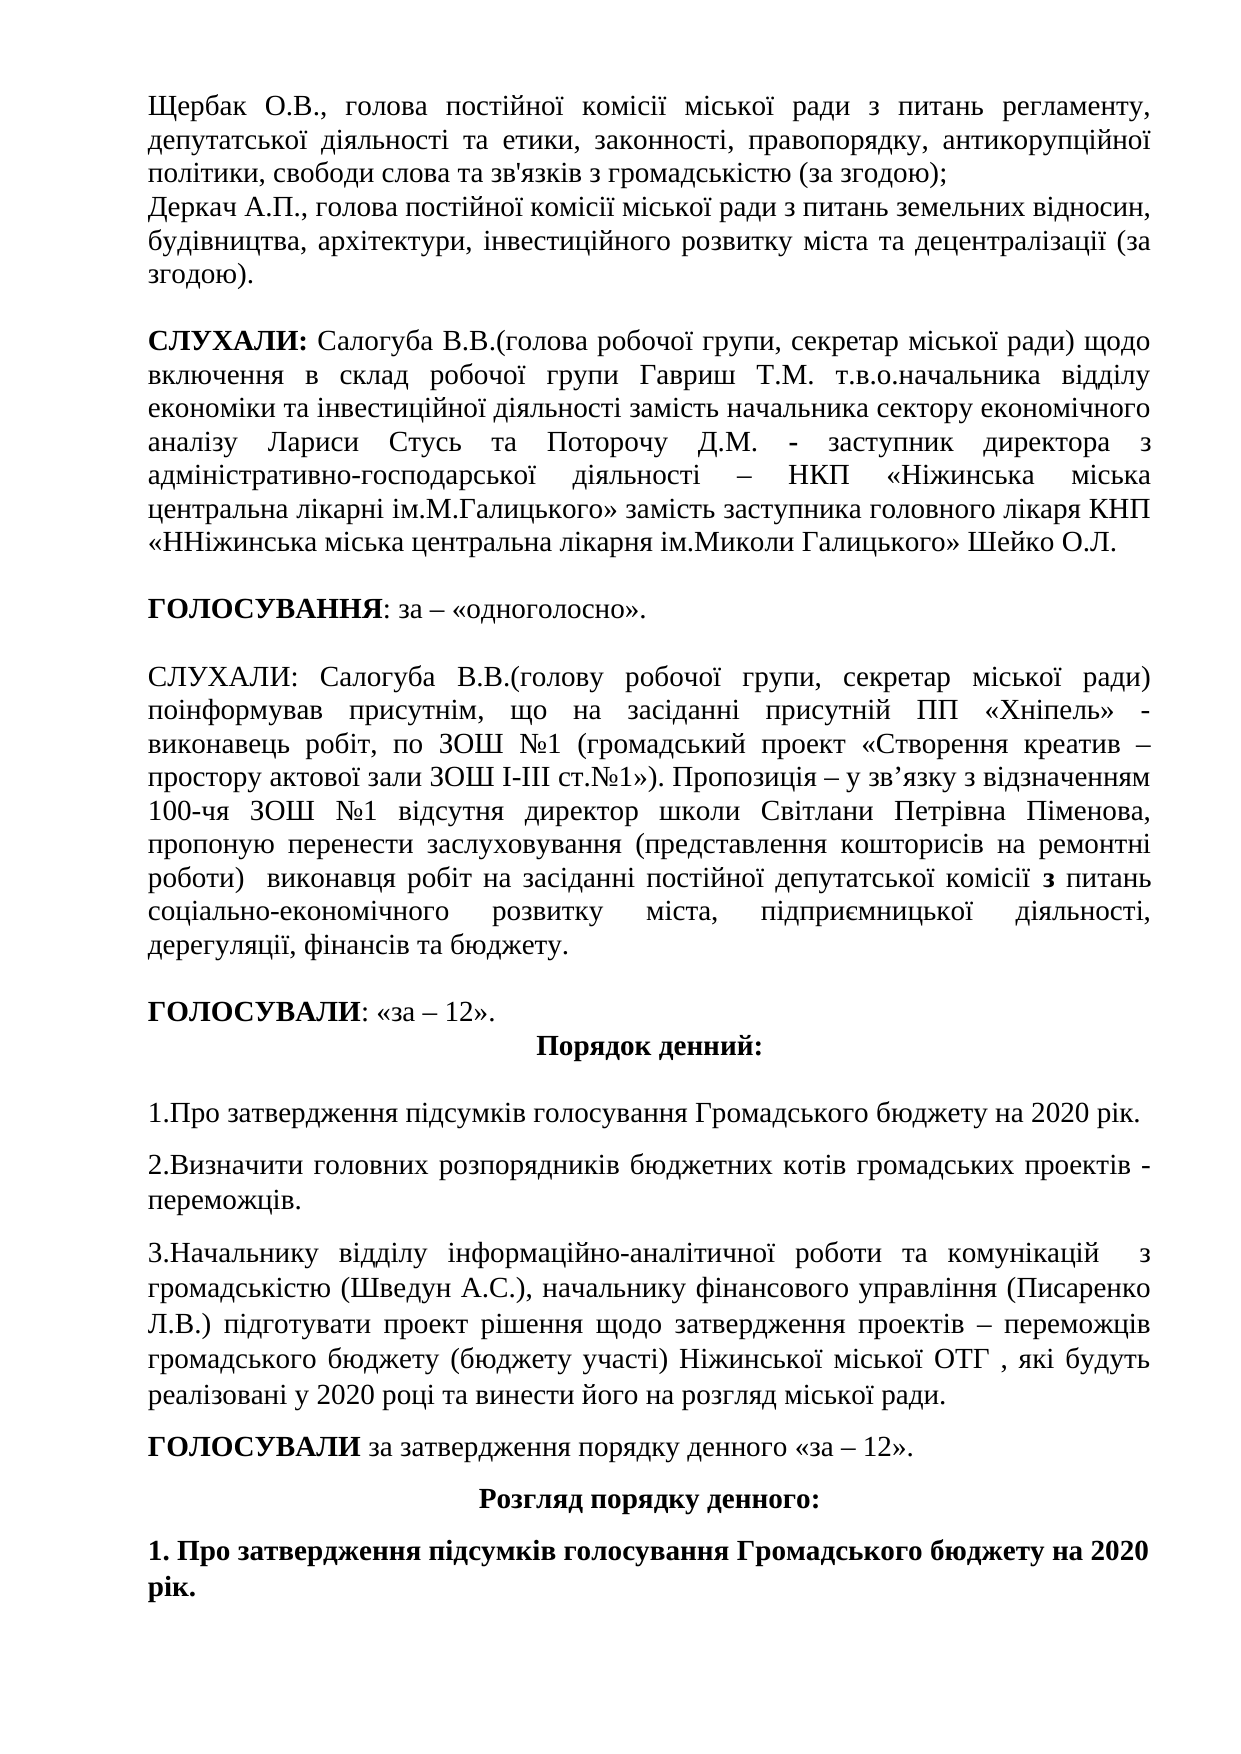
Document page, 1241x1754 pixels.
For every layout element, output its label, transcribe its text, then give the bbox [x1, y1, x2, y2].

text СЛУХАЛИ: Салогуба В.В.(голову робочої групи, секретар міської ради) поінформував присутнім, що на засіданні присутній ПП «Хніпель» - виконавець робіт, по ЗОШ №1 (громадський проект «Створення креатив – простору актової зали ЗОШ І-ІІІ ст.№1»). Пропозиція – у зв’язку з відзначенням 100-чя ЗОШ №1 відсутня директор школи Світлани Петрівна Піменова, пропоную перенести заслуховування (представлення кошторисів на ремонтні роботи) виконавця робіт на засіданні постійної депутатської комісії з питань соціально-економічного розвитку міста, підприємницької діяльності, дерегуляції, фінансів та бюджету. [148, 659, 1152, 961]
text Порядок денний: [148, 1028, 1152, 1061]
text 1.Про затвердження підсумків голосування Громадського бюджету на 2020 рік. [148, 1095, 1152, 1128]
text ГОЛОСУВАННЯ: за – «одноголосно». [148, 592, 1152, 625]
text 2.Визначити головних розпорядників бюджетних котів громадських проектів - переможців. [148, 1147, 1152, 1216]
text Щербак О.В., голова постійної комісії міської ради з питань регламенту, депутатської діяльності та етики, законності, правопорядку, антикорупційної політики, свободи слова та зв'язків з громадськістю (за згодою); [148, 88, 1152, 189]
text СЛУХАЛИ: Салогуба В.В.(голова робочої групи, секретар міської ради) щодо включення в склад робочої групи Гавриш Т.М. т.в.о.начальника відділу економіки та інвестиційної діяльності замість начальника сектору економічного аналізу Лариси Стусь та Поторочу Д.М. - заступник директора з адміністративно-господарської діяльності – НКП «Ніжинська міська центральна лікарні ім.М.Галицького» замість заступника головного лікаря КНП «ННіжинська міська центральна лікарня ім.Миколи Галицького» Шейко О.Л. [148, 323, 1152, 558]
text Деркач А.П., голова постійної комісії міської ради з питань земельних відносин, будівництва, архітектури, інвестиційного розвитку міста та децентралізації (за згодою). [148, 189, 1152, 290]
text ГОЛОСУВАЛИ: «за – 12». [148, 994, 1152, 1028]
text 3.Начальнику відділу інформаційно-аналітичної роботи та комунікацій з громадськістю (Шведун А.С.), начальнику фінансового управління (Писаренко Л.В.) підготувати проект рішення щодо затвердження проектів – переможців громадського бюджету (бюджету участі) Ніжинської міської ОТГ , які будуть реалізовані у 2020 році та винести його на розгляд міської ради. [148, 1235, 1152, 1410]
text ГОЛОСУВАЛИ за затвердження порядку денного «за – 12». [148, 1429, 1152, 1462]
text Розгляд порядку денного: [148, 1481, 1152, 1515]
text 1. Про затвердження підсумків голосування Громадського бюджету на 2020 рік. [148, 1533, 1152, 1602]
